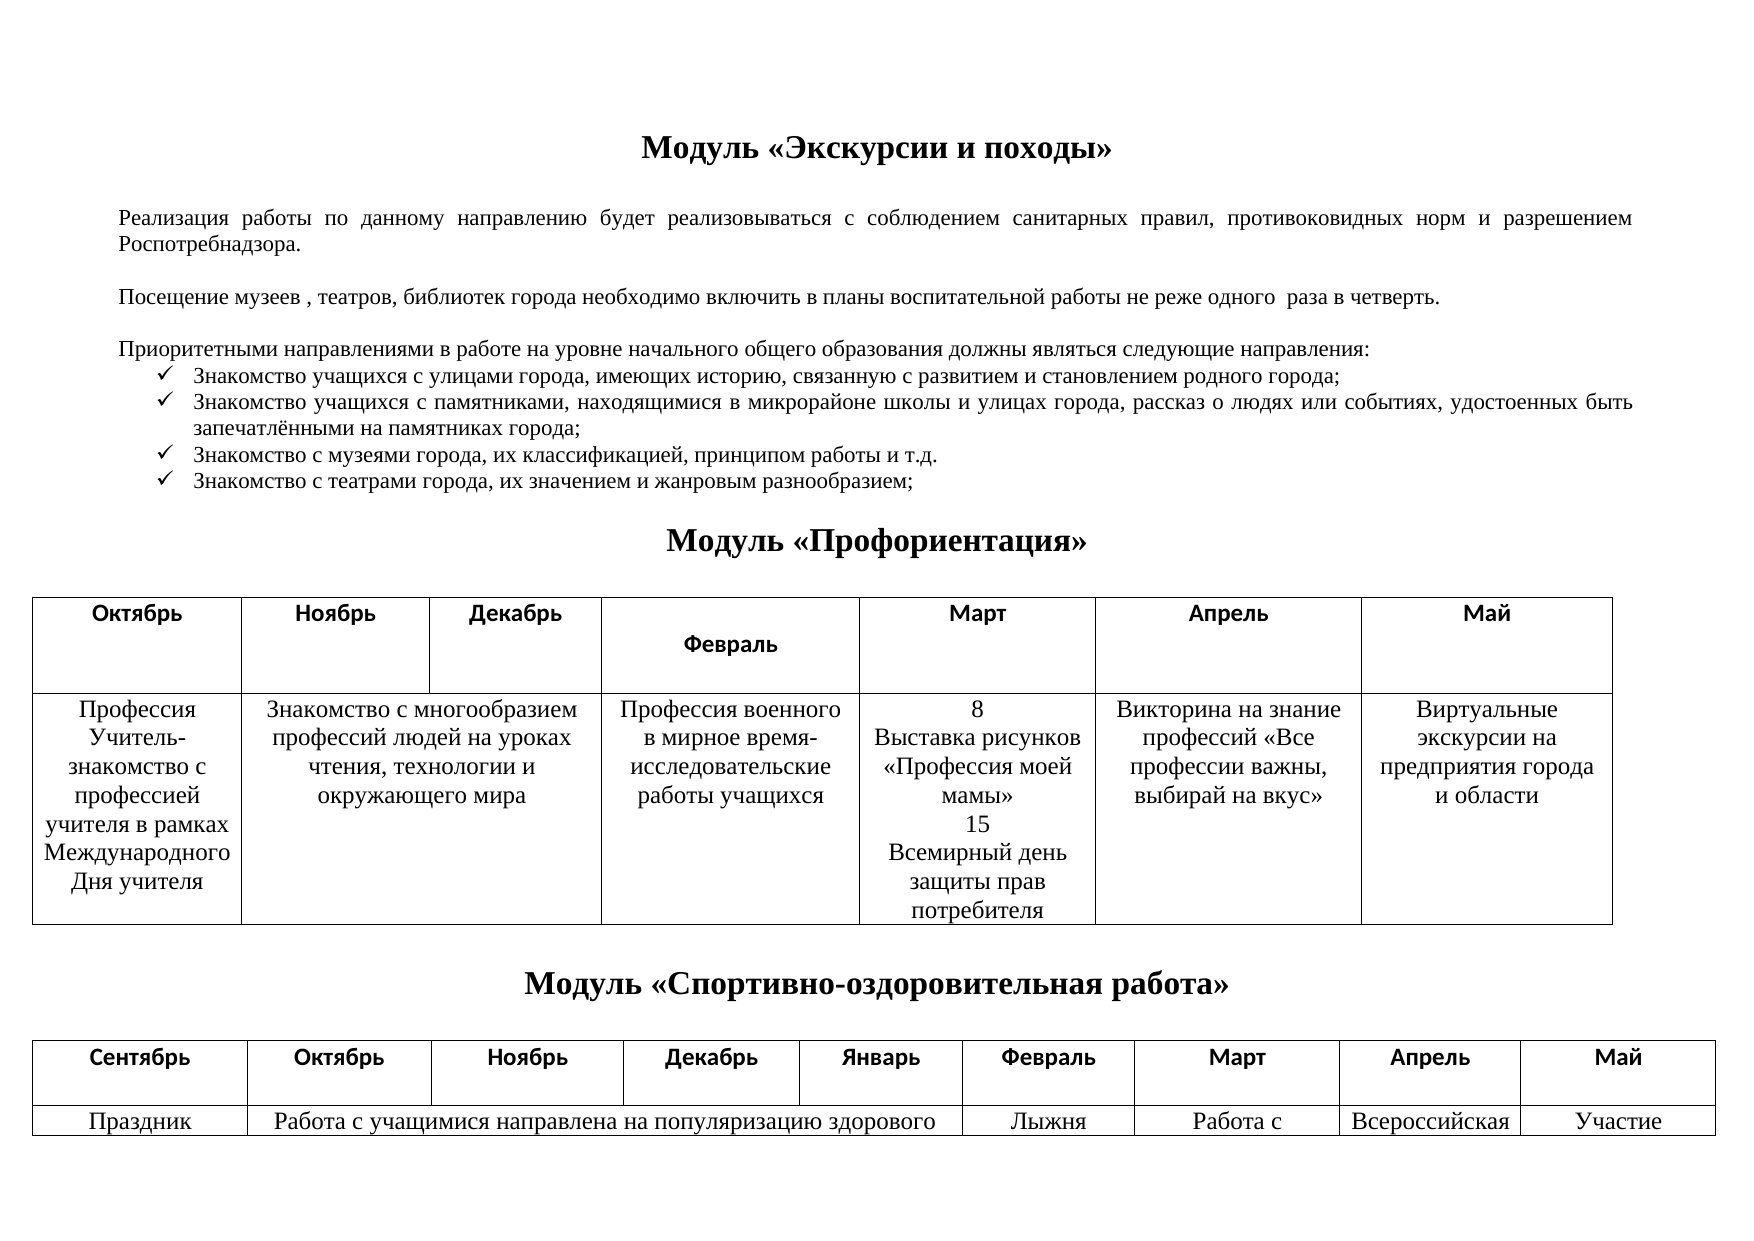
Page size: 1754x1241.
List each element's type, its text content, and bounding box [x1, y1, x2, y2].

table_header Ноябрь [432, 1041, 623, 1105]
text Модуль «Спортивно-оздоровительная работа» [118, 963, 1636, 1001]
table_cell Профессия Учитель- знакомство с профессией учителя в рамках Международного Дня учителя [33, 694, 241, 924]
table_cell Виртуальные экскурсии на предприятия города и области [1362, 694, 1612, 924]
list Знакомство учащихся с улицами города, имеющих историю, связанную с развитием и становлением родного города; [156, 362, 1636, 388]
table_header Декабрь [430, 598, 601, 693]
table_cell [248, 1106, 962, 1135]
table_cell 8 Выставка рисунков «Профессия моей мамы» 15 Всемирный день защиты прав потребителя [860, 694, 1095, 924]
table_header Октябрь [248, 1041, 431, 1105]
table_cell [1135, 1106, 1339, 1135]
table_header Март [1135, 1041, 1339, 1105]
table_header Февраль [602, 598, 859, 693]
table_cell Профессия военного в мирное время- исследовательские работы учащихся [602, 694, 859, 924]
list Знакомство с музеями города, их классификацией, принципом работы и т.д. [156, 441, 1636, 467]
list Знакомство с театрами города, их значением и жанровым разнообразием; [156, 467, 1636, 493]
table_header Март [860, 598, 1095, 693]
table_header Апрель [1340, 1041, 1520, 1105]
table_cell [963, 1106, 1134, 1135]
table_header Сентябрь [33, 1041, 247, 1105]
table_header Декабрь [624, 1041, 799, 1105]
text Приоритетными направлениями в работе на уровне начального общего образования должны являться следующие направления: [118, 335, 1636, 362]
text Модуль «Профориентация» [118, 520, 1636, 558]
text Модуль «Экскурсии и походы» [118, 127, 1636, 165]
table_header Май [1362, 598, 1612, 693]
table_header Апрель [1096, 598, 1361, 693]
table_header Октябрь [33, 598, 241, 693]
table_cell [1340, 1106, 1520, 1135]
text Реализация работы по данному направлению будет реализовываться с соблюдением санитарных правил, противоковидных норм и разрешением Роспотребнадзора. [118, 204, 1636, 256]
text Посещение музеев , театров, библиотек города необходимо включить в планы воспитательной работы не реже одного раза в четверть. [118, 283, 1636, 309]
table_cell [33, 1106, 247, 1135]
list Знакомство учащихся с памятниками, находящимися в микрорайоне школы и улицах города, рассказ о людях или событиях, удостоенных быть запечатлёнными на памятниках города; [156, 388, 1636, 441]
table_cell Знакомство с многообразием профессий людей на уроках чтения, технологии и окружающего мира [242, 694, 601, 924]
table_header Май [1521, 1041, 1715, 1105]
table_header Февраль [963, 1041, 1134, 1105]
table_header Январь [800, 1041, 962, 1105]
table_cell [1521, 1106, 1715, 1135]
table_cell Викторина на знание профессий «Все профессии важны, выбирай на вкус» [1096, 694, 1361, 924]
table_header Ноябрь [242, 598, 429, 693]
